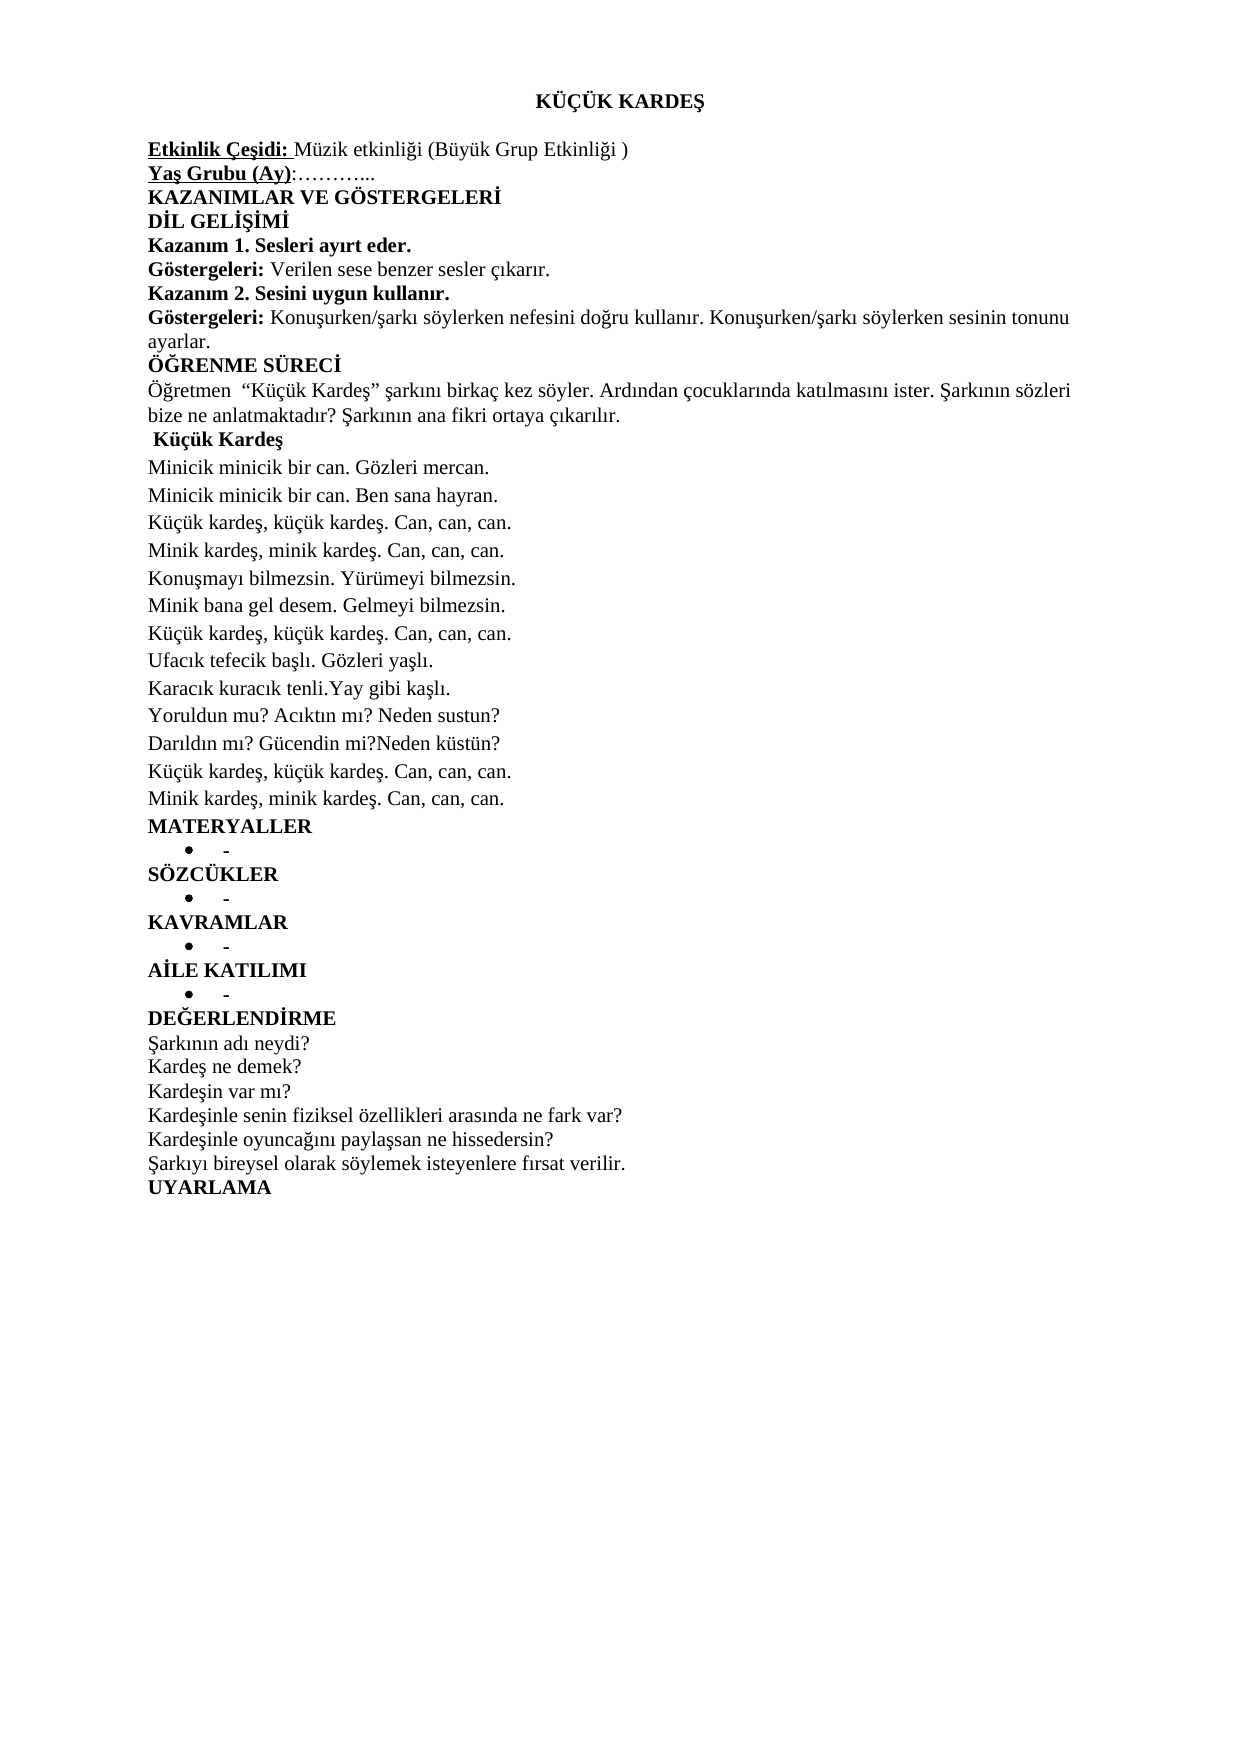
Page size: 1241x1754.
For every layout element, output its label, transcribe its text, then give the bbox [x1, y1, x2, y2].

list - [185, 982, 1093, 1006]
text SÖZCÜKLER [148, 862, 1093, 886]
text Kazanım 2. Sesini uygun kullanır. [148, 281, 1093, 305]
text Etkinlik Çeşidi: Müzik etkinliği (Büyük Grup Etkinliği ) [148, 137, 1093, 161]
text Kardeşinle oyuncağını paylaşsan ne hissedersin? [148, 1127, 1093, 1151]
text Şarkının adı neydi? [148, 1030, 1093, 1054]
text Küçük Kardeş Minicik minicik bir can. Gözleri mercan. Minicik minicik bir can. Ben sana hayran. Küçük kardeş, küçük kardeş. Can, can, can. Minik kardeş, minik kardeş. Can, can, can. Konuşmayı bilmezsin. Yürümeyi bilmezsin. Minik bana gel desem. Gelmeyi bilmezsin. Küçük kardeş, küçük kardeş. Can, can, can. Ufacık tefecik başlı. Gözleri yaşlı. Karacık kuracık tenli.Yay gibi kaşlı. Yoruldun mu? Acıktın mı? Neden sustun? Darıldın mı? Gücendin mi?Neden küstün? Küçük kardeş, küçük kardeş. Can, can, can. Minik kardeş, minik kardeş. Can, can, can. [148, 427, 1093, 810]
text AİLE KATILIMI [148, 958, 1093, 982]
text MATERYALLER [148, 814, 1093, 838]
text DEĞERLENDİRME [148, 1006, 1093, 1030]
text Kardeşinle senin fiziksel özellikleri arasında ne fark var? [148, 1103, 1093, 1127]
text Kazanım 1. Sesleri ayırt eder. [148, 233, 1093, 257]
list - [185, 838, 1093, 862]
text KAVRAMLAR [148, 910, 1093, 934]
text DİL GELİŞİMİ [148, 209, 1093, 233]
list - [185, 934, 1093, 958]
text KÜÇÜK KARDEŞ [148, 89, 1093, 113]
text Kardeşin var mı? [148, 1078, 1093, 1103]
text Yaş Grubu (Ay):………... [148, 161, 1093, 185]
text Göstergeleri: Konuşurken/şarkı söylerken nefesini doğru kullanır. Konuşurken/şarkı söylerken sesinin tonunu ayarlar. [148, 305, 1093, 353]
text Şarkıyı bireysel olarak söylemek isteyenlere fırsat verilir. [148, 1151, 1093, 1175]
text UYARLAMA [148, 1175, 1093, 1199]
text ÖĞRENME SÜRECİ [148, 353, 1093, 377]
text KAZANIMLAR VE GÖSTERGELERİ [148, 185, 1093, 209]
text Göstergeleri: Verilen sese benzer sesler çıkarır. [148, 257, 1093, 281]
list - [185, 886, 1093, 910]
text Kardeş ne demek? [148, 1054, 1093, 1078]
text Öğretmen “Küçük Kardeş” şarkını birkaç kez söyler. Ardından çocuklarında katılmasını ister. Şarkının sözleri bize ne anlatmaktadır? Şarkının ana fikri ortaya çıkarılır. [148, 377, 1093, 427]
